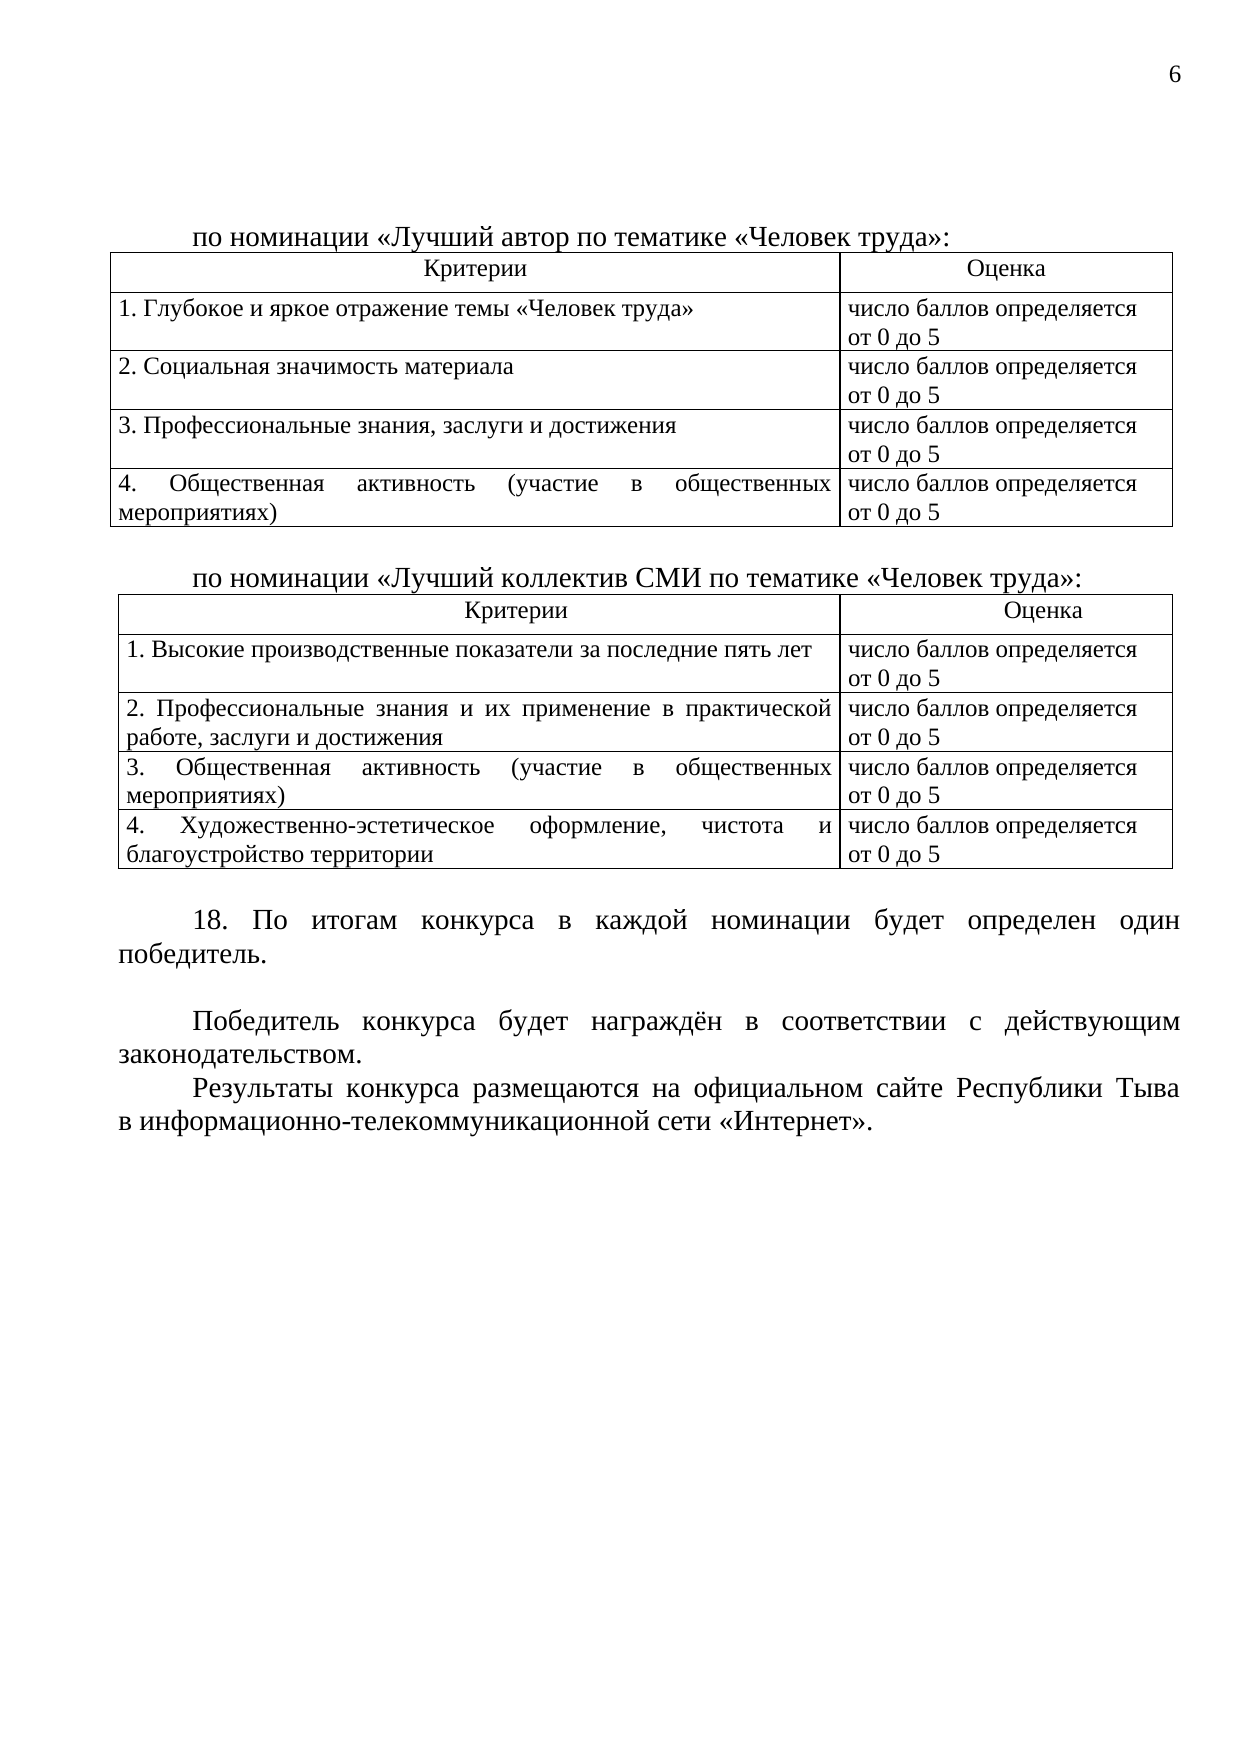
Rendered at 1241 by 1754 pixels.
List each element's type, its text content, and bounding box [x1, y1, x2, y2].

text Победитель конкурса будет награждён в соответствии с действующим законодательством. [118, 1003, 1181, 1070]
table_header Критерии [119, 595, 839, 633]
table_cell 3. Профессиональные знания, заслуги и достижения [111, 410, 839, 467]
table_cell 4. Общественная активность (участие в общественных мероприятиях) [111, 469, 839, 526]
table_cell число баллов определяется от 0 до 5 [841, 410, 1172, 467]
table_cell число баллов определяется от 0 до 5 [841, 752, 1172, 809]
table_header Критерии [111, 253, 839, 292]
table_cell число баллов определяется от 0 до 5 [841, 635, 1172, 692]
text по номинации «Лучший коллектив СМИ по тематике «Человек труда»: [118, 561, 1181, 594]
table_header Оценка [841, 595, 1172, 633]
table_cell число баллов определяется от 0 до 5 [841, 810, 1172, 868]
table_cell число баллов определяется от 0 до 5 [841, 351, 1172, 409]
table_cell число баллов определяется от 0 до 5 [841, 693, 1172, 751]
table_cell число баллов определяется от 0 до 5 [841, 293, 1172, 350]
table_cell 2. Профессиональные знания и их применение в практической работе, заслуги и достижения [119, 693, 839, 751]
table_cell 3. Общественная активность (участие в общественных мероприятиях) [119, 752, 839, 809]
table_cell 1. Глубокое и яркое отражение темы «Человек труда» [111, 293, 839, 350]
text Результаты конкурса размещаются на официальном сайте Республики Тыва в информационно-телекоммуникационной сети «Интернет». [118, 1070, 1181, 1137]
table_cell 1. Высокие производственные показатели за последние пять лет [119, 635, 839, 692]
table_cell 2. Социальная значимость материала [111, 351, 839, 409]
text по номинации «Лучший автор по тематике «Человек труда»: [118, 219, 1181, 252]
table_cell число баллов определяется от 0 до 5 [841, 469, 1172, 526]
text 18. По итогам конкурса в каждой номинации будет определен один победитель. [118, 902, 1181, 969]
table_header Оценка [841, 253, 1172, 292]
table_cell 4. Художественно-эстетическое оформление, чистота и благоустройство территории [119, 810, 839, 868]
